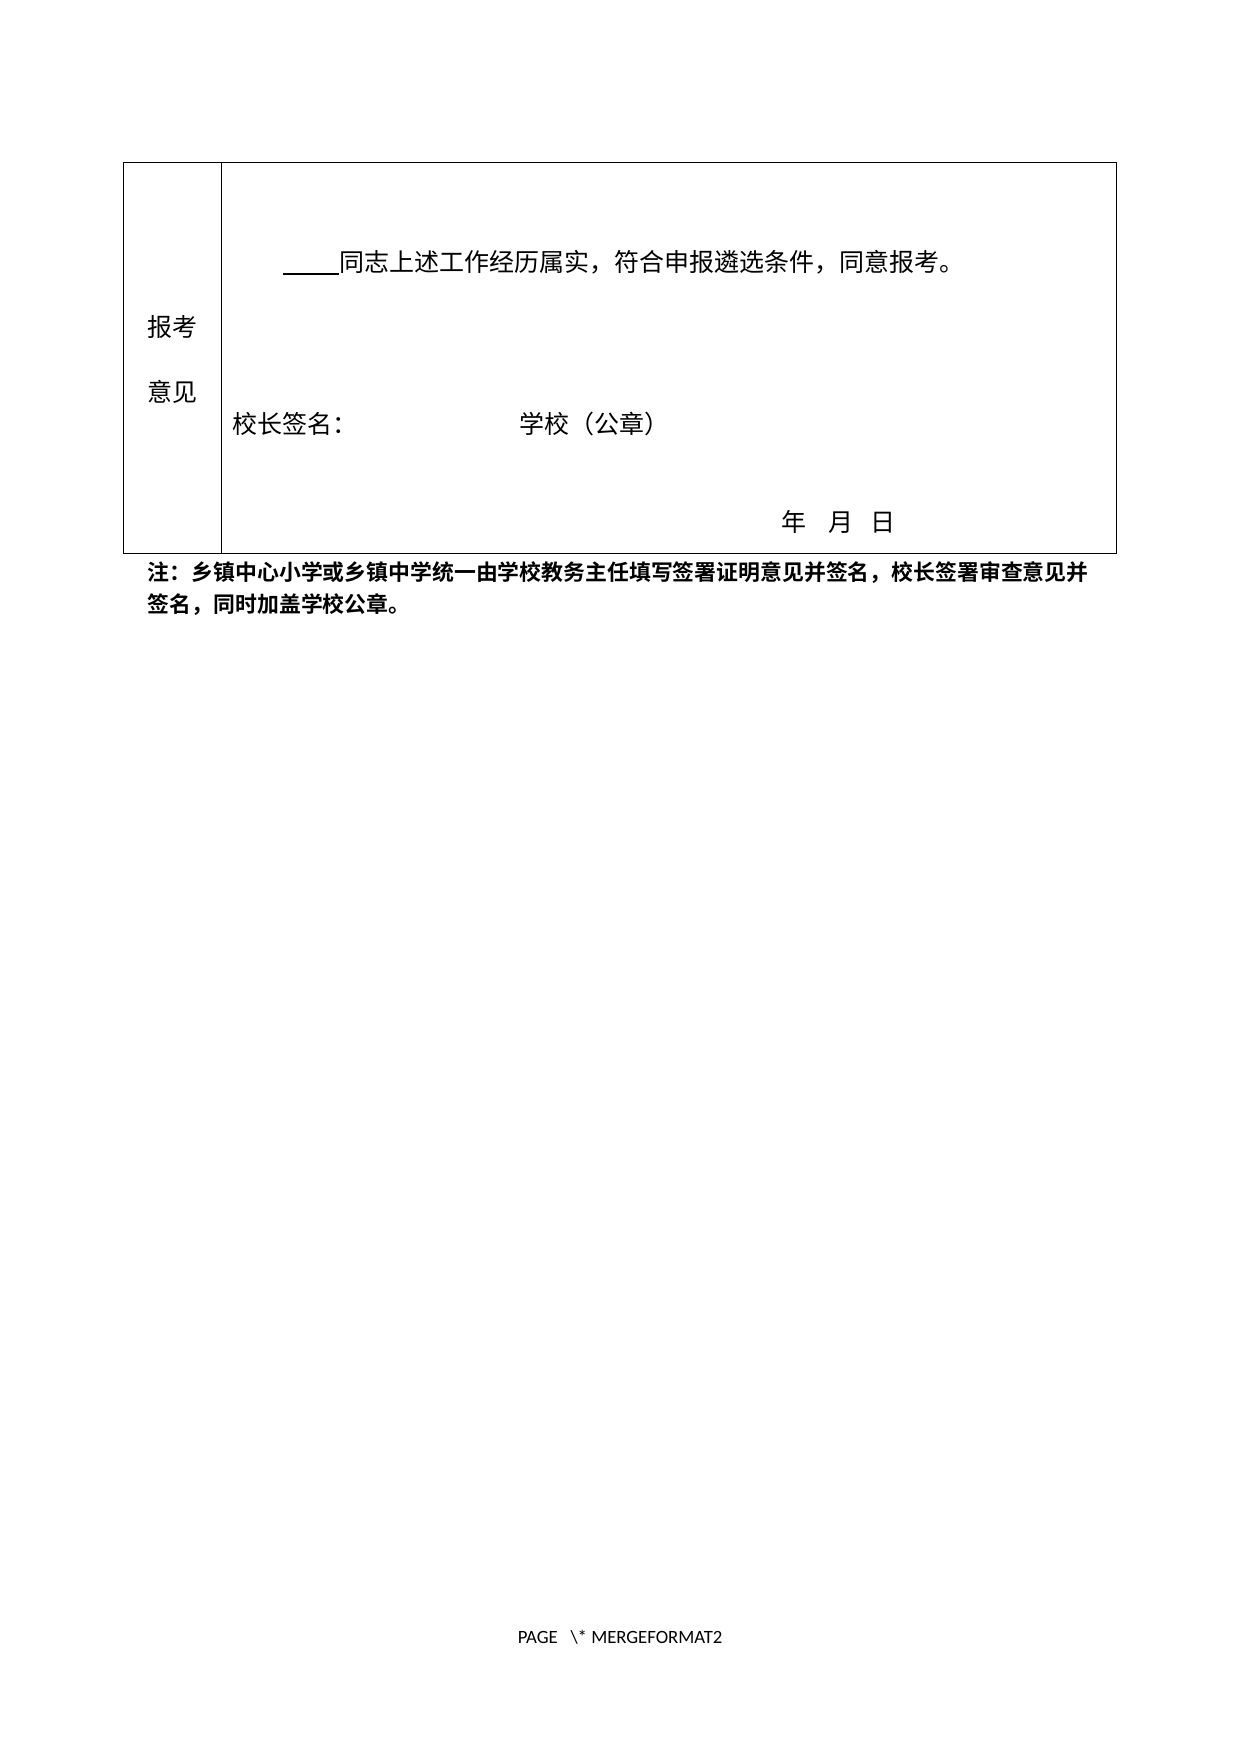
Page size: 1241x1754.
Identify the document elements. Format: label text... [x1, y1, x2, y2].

table_cell 同志上述工作经历属实，符合申报遴选条件，同意报考。 校长签名： 学校（公章） 年 月 日 [222, 163, 1116, 553]
text 注：乡镇中心小学或乡镇中学统一由学校教务主任填写签署证明意见并签名，校长签署审查意见并签名，同时加盖学校公章。 [148, 554, 1092, 619]
table_cell 报考 意见 [124, 163, 221, 553]
